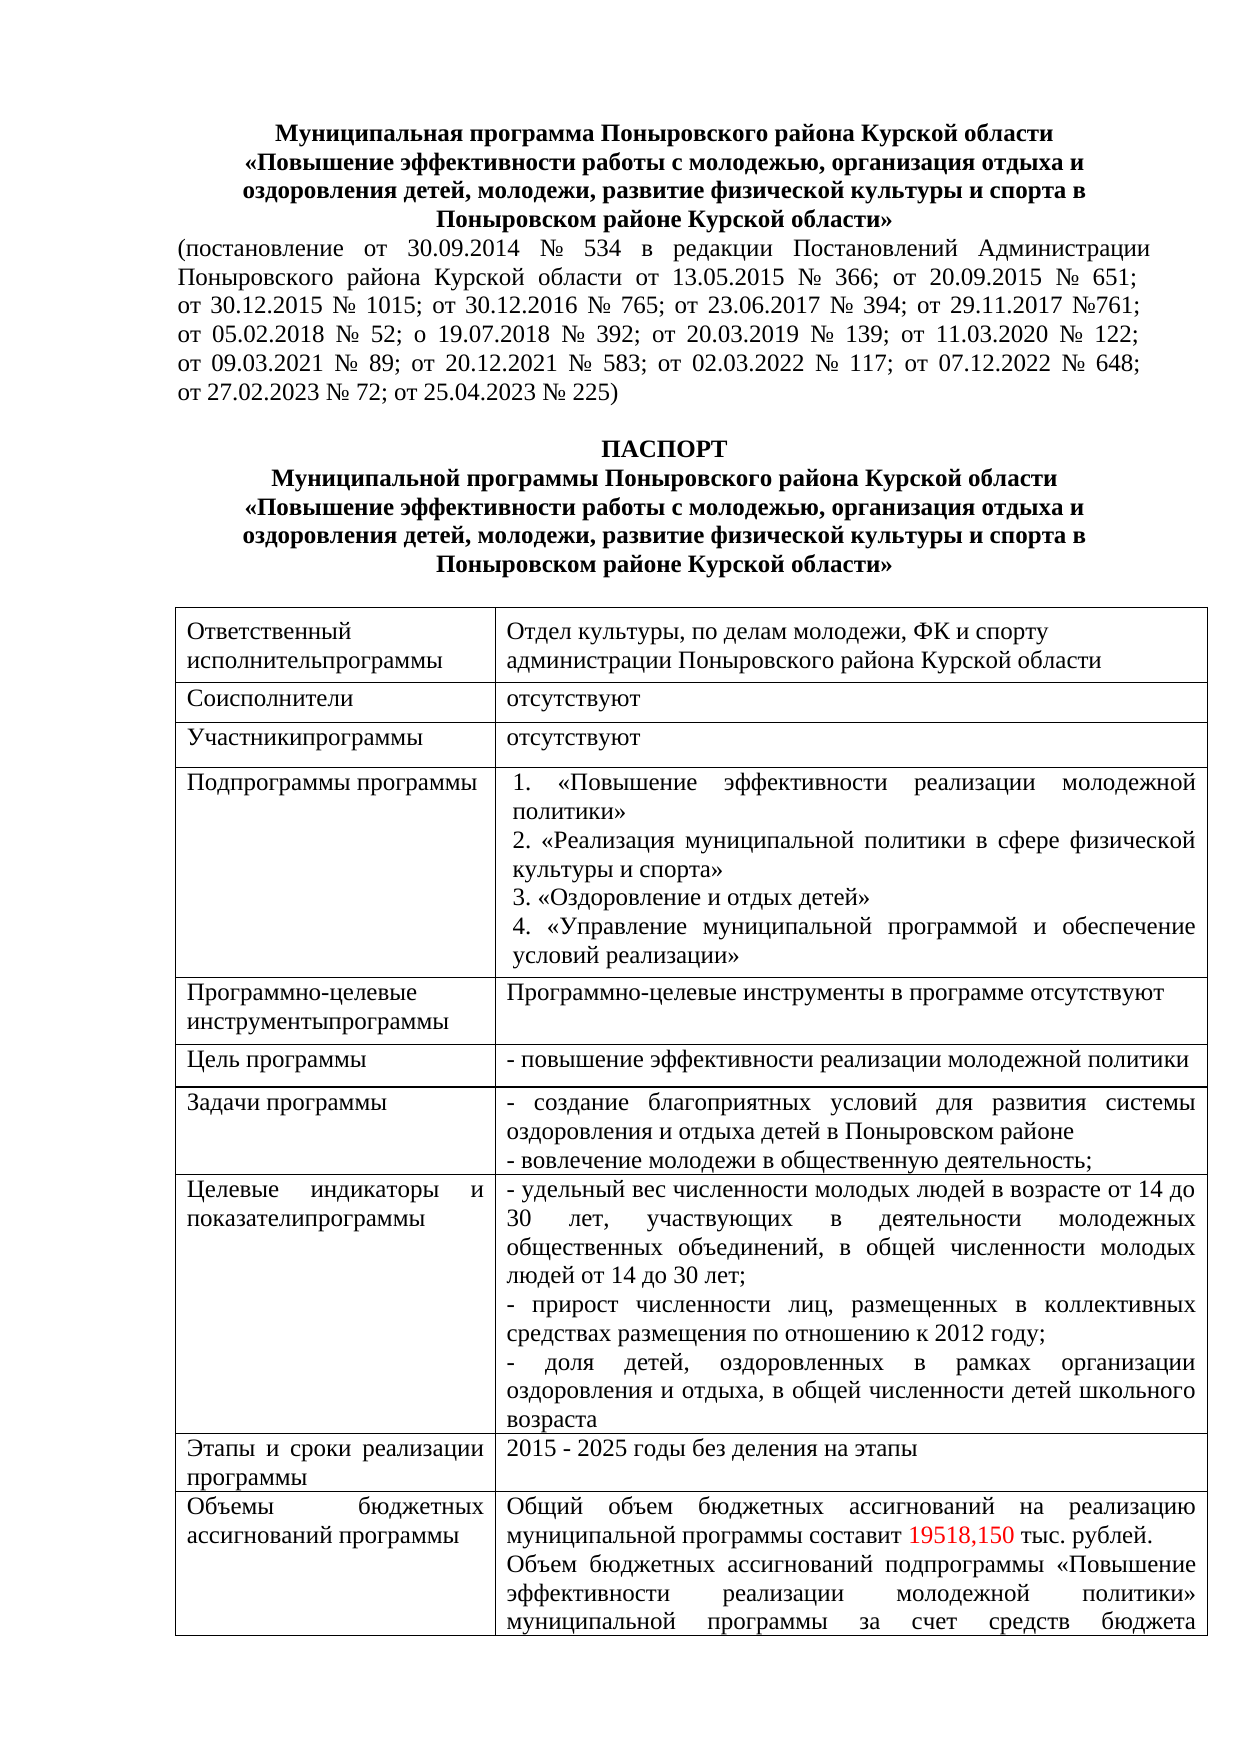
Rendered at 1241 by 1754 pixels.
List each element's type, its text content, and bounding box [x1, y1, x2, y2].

text «Повышение эффективности работы с молодежью, организация отдыха и оздоровления детей, молодежи, развитие физической культуры и спорта в Поныровском районе Курской области» [177, 492, 1152, 578]
table_cell 1. «Повышение эффективности реализации молодежной политики» 2. «Реализация муниципальной политики в сфере физической культуры и спорта» 3. «Оздоровление и отдых детей» 4. «Управление муниципальной программой и обеспечение условий реализации» [496, 768, 1207, 976]
table_cell - удельный вес численности молодых людей в возрасте от 14 до 30 лет, участвующих в деятельности молодежных общественных объединений, в общей численности молодых людей от 14 до 30 лет; - прирост численности лиц, размещенных в коллективных средствах размещения по отношению к 2012 году; - доля детей, оздоровленных в рамках организации оздоровления и отдыха, в общей численности детей школьного возраста [496, 1175, 1207, 1433]
table_cell Этапы и сроки реализации программы [176, 1434, 495, 1491]
table_cell - создание благоприятных условий для развития системы оздоровления и отдыха детей в Поныровском районе - вовлечение молодежи в общественную деятельность; [496, 1088, 1207, 1174]
table_cell отсутствуют [496, 683, 1207, 722]
table_cell Программно-целевые инструментыпрограммы [176, 978, 495, 1044]
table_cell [496, 1492, 1207, 1635]
table_cell Подпрограммы программы [176, 768, 495, 976]
table_cell отсутствуют [496, 723, 1207, 767]
table_cell Программно-целевые инструменты в программе отсутствуют [496, 978, 1207, 1044]
table_cell 2015 - 2025 годы без деления на этапы [496, 1434, 1207, 1491]
text «Повышение эффективности работы с молодежью, организация отдыха и оздоровления детей, молодежи, развитие физической культуры и спорта в Поныровском районе Курской области» [177, 147, 1152, 233]
text Муниципальная программа Поныровского района Курской области [177, 118, 1152, 147]
table_cell Задачи программы [176, 1088, 495, 1174]
table_cell Участникипрограммы [176, 723, 495, 767]
table_header Ответственный исполнительпрограммы [176, 608, 495, 682]
text ПАСПОРТ [177, 434, 1152, 463]
table_cell Целевые индикаторы и показателипрограммы [176, 1175, 495, 1433]
table_cell Цель программы [176, 1045, 495, 1086]
table_header Отдел культуры, по делам молодежи, ФК и спорту администрации Поныровского района Курской области [496, 608, 1207, 682]
table_cell - повышение эффективности реализации молодежной политики [496, 1045, 1207, 1086]
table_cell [176, 1492, 495, 1635]
text (постановление от 30.09.2014 № 534 в редакции Постановлений Администрации Поныровского района Курской области от 13.05.2015 № 366; от 20.09.2015 № 651; от 30.12.2015 № 1015; от 30.12.2016 № 765; от 23.06.2017 № 394; от 29.11.2017 №761; от 05.02.2018 № 52; о 19.07.2018 № 392; от 20.03.2019 № 139; от 11.03.2020 № 122; от 09.03.2021 № 89; от 20.12.2021 № 583; от 02.03.2022 № 117; от 07.12.2022 № 648; от 27.02.2023 № 72; от 25.04.2023 № 225) [177, 233, 1152, 406]
table_cell Соисполнители [176, 683, 495, 722]
text Муниципальной программы Поныровского района Курской области [177, 463, 1152, 492]
